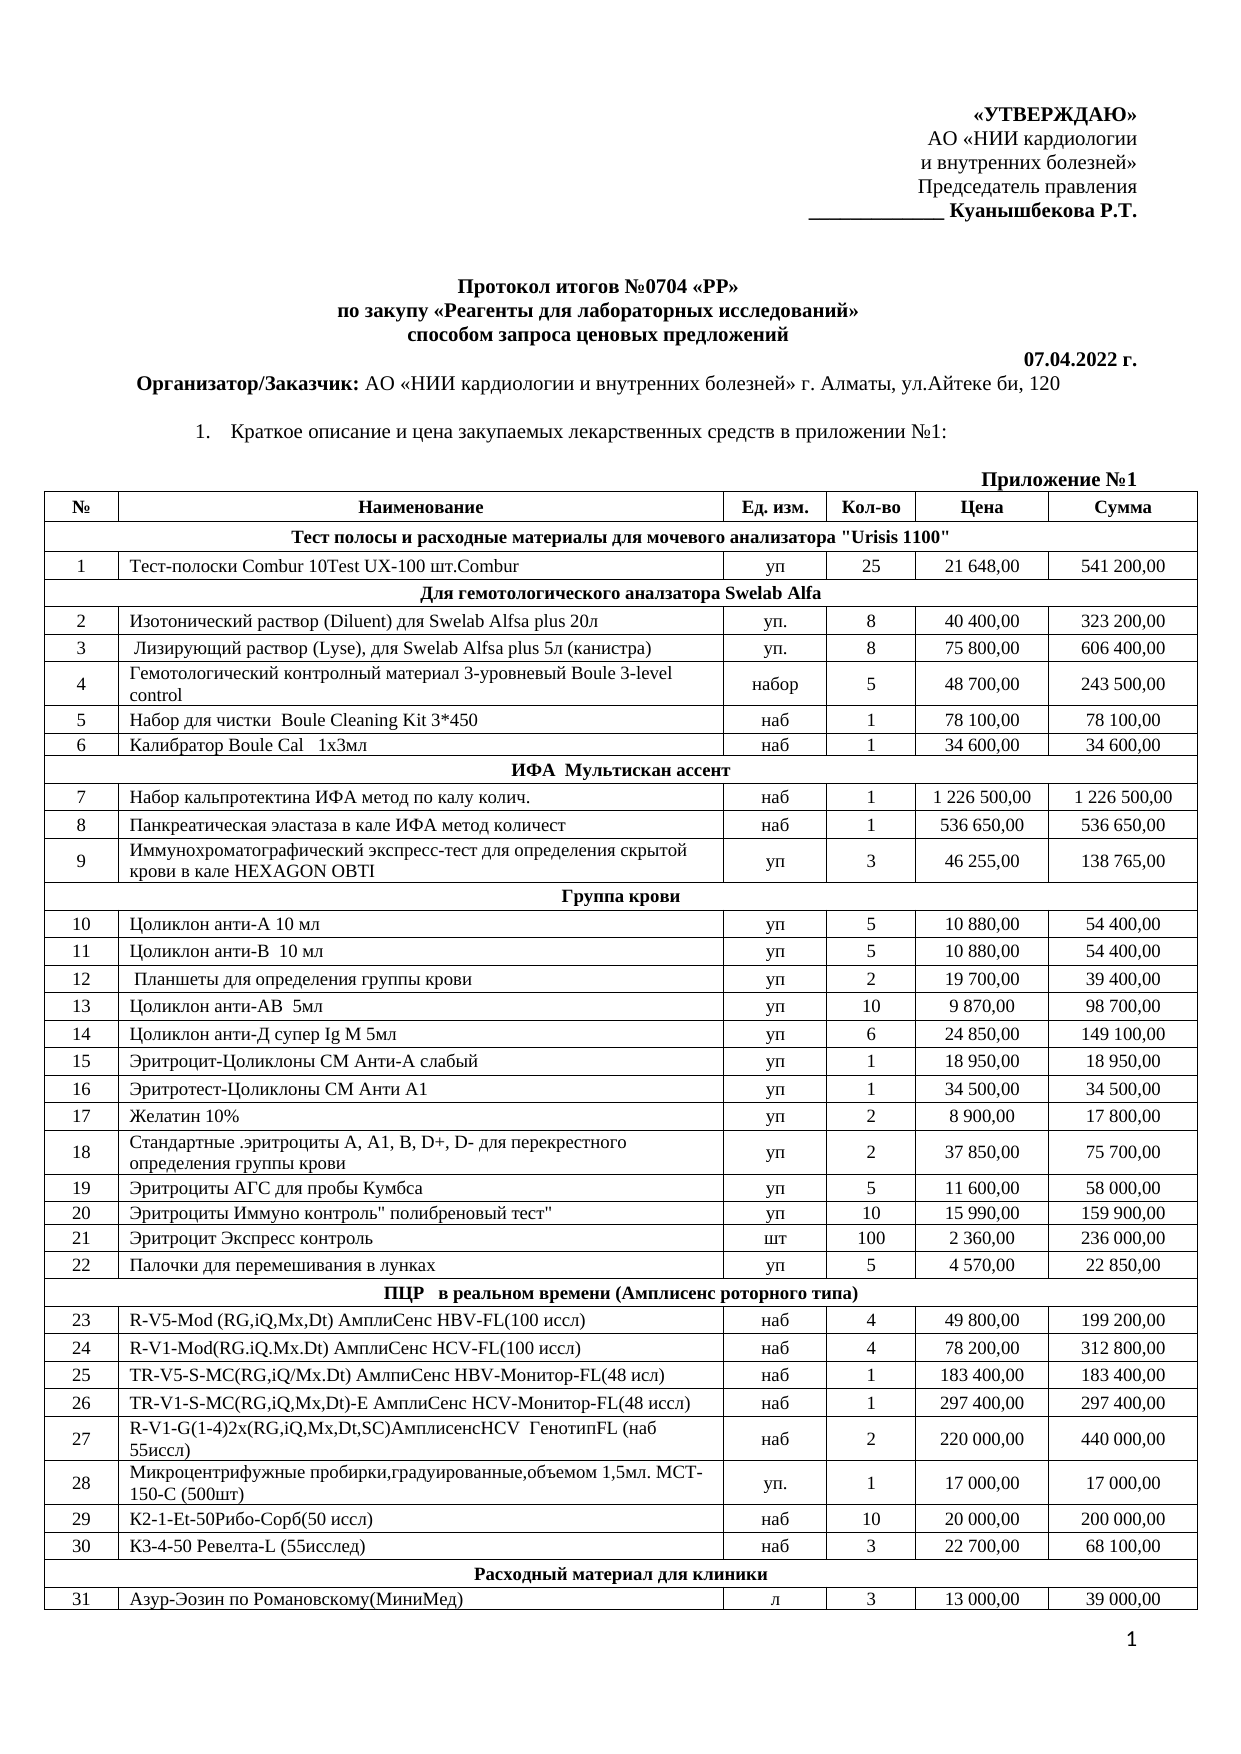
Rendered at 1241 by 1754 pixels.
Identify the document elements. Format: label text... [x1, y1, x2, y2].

table_cell 34 600,00 [916, 734, 1048, 755]
table_cell 159 900,00 [1049, 1202, 1197, 1224]
table_cell 2 [827, 1131, 915, 1174]
table_cell уп [724, 839, 826, 882]
table_cell 100 [827, 1225, 915, 1251]
table_cell 30 [45, 1533, 118, 1559]
table_cell Иммунохроматографический экспресс-тест для определения скрытой крови в кале HEXAGON OBTI [119, 839, 723, 882]
table_cell 4 570,00 [916, 1252, 1048, 1278]
table_cell Эритроцит-Цоликлоны СМ Анти-А слабый [119, 1048, 723, 1074]
table_cell 75 800,00 [916, 635, 1048, 661]
table_cell 39 000,00 [1049, 1588, 1197, 1609]
table_cell 34 500,00 [1049, 1076, 1197, 1102]
table_cell Желатин 10% [119, 1103, 723, 1129]
table_cell шт [724, 1225, 826, 1251]
table_cell Изотонический раствор (Diluent) для Swelab Alfsa plus 20л [119, 607, 723, 633]
table_cell 17 000,00 [916, 1461, 1048, 1504]
table_cell наб [724, 706, 826, 733]
table_cell Группа крови [45, 883, 1197, 909]
table_cell 440 000,00 [1049, 1417, 1197, 1460]
text способом запроса ценовых предложений [59, 322, 1137, 346]
table_cell 21 648,00 [916, 552, 1048, 578]
table_cell 606 400,00 [1049, 635, 1197, 661]
table_cell Стандартные .эритроциты А, А1, В, D+, D- для перекрестного определения группы крови [119, 1131, 723, 1174]
table_cell 2 [827, 1417, 915, 1460]
table_cell наб [724, 734, 826, 755]
table_cell 13 000,00 [916, 1588, 1048, 1609]
table_cell наб [724, 811, 826, 838]
table_cell Эритротест-Цоликлоны СМ Анти А1 [119, 1076, 723, 1102]
table_cell К2-1-Et-50Рибо-Сорб(50 иссл) [119, 1505, 723, 1532]
table_cell R-V1-Mod(RG.iQ.Mx.Dt) АмплиСенс HCV-FL(100 иссл) [119, 1334, 723, 1361]
table_cell уп [724, 552, 826, 578]
table_cell Калибратор Boule Cal 1х3мл [119, 734, 723, 755]
table_cell ИФА Мультискан ассент [45, 756, 1197, 783]
table_cell 6 [45, 734, 118, 755]
table_cell 1 [827, 1461, 915, 1504]
table_cell 78 200,00 [916, 1334, 1048, 1361]
text _____________ Куанышбекова Р.Т. [284, 198, 1137, 222]
table_cell 5 [45, 706, 118, 733]
table_cell 1 [827, 734, 915, 755]
table_cell 1 226 500,00 [1049, 784, 1197, 810]
table_cell 10 880,00 [916, 911, 1048, 937]
table_cell 5 [827, 911, 915, 937]
table_cell 243 500,00 [1049, 662, 1197, 705]
table_cell 22 [45, 1252, 118, 1278]
table_cell 8 [827, 607, 915, 633]
table_cell 1 [827, 811, 915, 838]
table_cell 4 [827, 1334, 915, 1361]
table_cell уп [724, 1131, 826, 1174]
table_cell 12 [45, 966, 118, 992]
table_cell 2 [827, 1103, 915, 1129]
table_cell Лизирующий раствор (Lyse), для Swelab Alfsa plus 5л (канистра) [119, 635, 723, 661]
table_cell 10 880,00 [916, 938, 1048, 964]
table_cell 5 [827, 662, 915, 705]
table_cell 7 [45, 784, 118, 810]
table_cell 2 360,00 [916, 1225, 1048, 1251]
table_cell 54 400,00 [1049, 911, 1197, 937]
table_cell Азур-Эозин по Романовскому(МиниМед) [119, 1588, 723, 1609]
table_cell 14 [45, 1021, 118, 1047]
text 07.04.2022 г. [59, 346, 1137, 371]
table_cell уп [724, 1103, 826, 1129]
table_cell 11 [45, 938, 118, 964]
table_cell 1 [827, 1362, 915, 1388]
table_cell 138 765,00 [1049, 839, 1197, 882]
table_cell уп [724, 911, 826, 937]
table_cell 18 [45, 1131, 118, 1174]
table_cell 5 [827, 938, 915, 964]
table_cell Палочки для перемешивания в лунках [119, 1252, 723, 1278]
table_cell 17 800,00 [1049, 1103, 1197, 1129]
table_cell Для гемотологического аналзатора Swelab Alfa [45, 580, 1197, 606]
table_cell 10 [827, 993, 915, 1019]
table_cell R-V5-Mod (RG,iQ,Mx,Dt) АмплиСенс HBV-FL(100 иссл) [119, 1307, 723, 1333]
table_cell 536 650,00 [1049, 811, 1197, 838]
table_header № [45, 492, 118, 521]
table_cell 34 600,00 [1049, 734, 1197, 755]
table_cell Набор для чистки Boule Cleaning Kit 3*450 [119, 706, 723, 733]
table_cell 49 800,00 [916, 1307, 1048, 1333]
table_cell Цоликлон анти-АВ 5мл [119, 993, 723, 1019]
table_cell 29 [45, 1505, 118, 1532]
table_cell 23 [45, 1307, 118, 1333]
table_cell Гемотологический контролный материал 3-уровневый Boule 3-level control [119, 662, 723, 705]
table_cell 27 [45, 1417, 118, 1460]
table_cell наб [724, 1307, 826, 1333]
table_cell Эритроцит Экспресс контроль [119, 1225, 723, 1251]
table_cell 323 200,00 [1049, 607, 1197, 633]
table_cell TR-V5-S-MC(RG,iQ/Mx.Dt) АмлпиСенс HBV-Монитор-FL(48 исл) [119, 1362, 723, 1388]
table_cell л [724, 1588, 826, 1609]
table_cell 8 900,00 [916, 1103, 1048, 1129]
table_cell 98 700,00 [1049, 993, 1197, 1019]
table_cell Тест полосы и расходные материалы для мочевого анализатора "Urisis 1100" [45, 522, 1197, 551]
table_cell наб [724, 1362, 826, 1388]
table_cell 536 650,00 [916, 811, 1048, 838]
table_cell 39 400,00 [1049, 966, 1197, 992]
text Организатор/Заказчик: АО «НИИ кардиологии и внутренних болезней» г. Алматы, ул.Айтеке би, 120 [59, 371, 1137, 394]
table_cell 19 700,00 [916, 966, 1048, 992]
table_cell 5 [827, 1175, 915, 1201]
table_cell 34 500,00 [916, 1076, 1048, 1102]
table_cell 17 000,00 [1049, 1461, 1197, 1504]
table_cell К3-4-50 Ревелта-L (55исслед) [119, 1533, 723, 1559]
table_cell 1 [45, 552, 118, 578]
table_cell 26 [45, 1389, 118, 1416]
table_cell 1 [827, 706, 915, 733]
table_cell 3 [827, 1588, 915, 1609]
table_cell наб [724, 1417, 826, 1460]
table_cell уп [724, 1202, 826, 1224]
table_cell 149 100,00 [1049, 1021, 1197, 1047]
text и внутренних болезней» [284, 150, 1137, 174]
table_cell 10 [827, 1505, 915, 1532]
table_cell 20 000,00 [916, 1505, 1048, 1532]
table_cell TR-V1-S-MC(RG,iQ,Mx,Dt)-E АмплиСенс HCV-Монитор-FL(48 иссл) [119, 1389, 723, 1416]
text Председатель правления [284, 174, 1137, 198]
table_cell 183 400,00 [916, 1362, 1048, 1388]
text АО «НИИ кардиологии [284, 126, 1137, 150]
table_cell 37 850,00 [916, 1131, 1048, 1174]
table_cell Микроцентрифужные пробирки,градуированные,объемом 1,5мл. МСТ-150-С (500шт) [119, 1461, 723, 1504]
text «УТВЕРЖДАЮ» [281, 102, 1137, 126]
table_cell 58 000,00 [1049, 1175, 1197, 1201]
table_cell 48 700,00 [916, 662, 1048, 705]
table_cell 68 100,00 [1049, 1533, 1197, 1559]
table_cell 4 [45, 662, 118, 705]
table_cell 1 [827, 784, 915, 810]
table_cell 3 [45, 635, 118, 661]
table_cell 8 [827, 635, 915, 661]
table_cell 9 870,00 [916, 993, 1048, 1019]
table_cell 18 950,00 [916, 1048, 1048, 1074]
table_cell 15 [45, 1048, 118, 1074]
table_cell 20 [45, 1202, 118, 1224]
table_cell 75 700,00 [1049, 1131, 1197, 1174]
table_cell 10 [827, 1202, 915, 1224]
table_cell уп [724, 966, 826, 992]
table_cell 19 [45, 1175, 118, 1201]
table_cell 25 [45, 1362, 118, 1388]
table_cell 15 990,00 [916, 1202, 1048, 1224]
table_cell 3 [827, 1533, 915, 1559]
table_cell 6 [827, 1021, 915, 1047]
table_cell уп. [724, 607, 826, 633]
table_cell уп [724, 1252, 826, 1278]
table_cell 78 100,00 [1049, 706, 1197, 733]
table_cell уп [724, 1076, 826, 1102]
table_cell 31 [45, 1588, 118, 1609]
table_cell 183 400,00 [1049, 1362, 1197, 1388]
table_cell 17 [45, 1103, 118, 1129]
table_cell 236 000,00 [1049, 1225, 1197, 1251]
table_cell Планшеты для определения группы крови [119, 966, 723, 992]
table_cell 24 850,00 [916, 1021, 1048, 1047]
table_header Сумма [1049, 492, 1197, 521]
table_cell 22 850,00 [1049, 1252, 1197, 1278]
table_cell 297 400,00 [1049, 1389, 1197, 1416]
table_cell 312 800,00 [1049, 1334, 1197, 1361]
table_cell уп [724, 1021, 826, 1047]
table_cell 10 [45, 911, 118, 937]
table_cell 8 [45, 811, 118, 838]
table_cell 24 [45, 1334, 118, 1361]
table_cell 220 000,00 [916, 1417, 1048, 1460]
table_cell уп. [724, 635, 826, 661]
table_cell 22 700,00 [916, 1533, 1048, 1559]
table_cell 2 [827, 966, 915, 992]
table_cell 4 [827, 1307, 915, 1333]
table_cell Цоликлон анти-Д супер Ig M 5мл [119, 1021, 723, 1047]
table_cell 1 [827, 1076, 915, 1102]
table_cell Цоликлон анти-В 10 мл [119, 938, 723, 964]
table_cell 13 [45, 993, 118, 1019]
table_cell набор [724, 662, 826, 705]
table_cell Эритроциты Иммуно контроль" полибреновый тест" [119, 1202, 723, 1224]
table_cell 11 600,00 [916, 1175, 1048, 1201]
table_cell Эритроциты АГС для пробы Кумбса [119, 1175, 723, 1201]
text Приложение №1 [59, 467, 1137, 491]
table_cell наб [724, 1505, 826, 1532]
table_cell наб [724, 1334, 826, 1361]
table_cell наб [724, 1389, 826, 1416]
table_cell уп [724, 1175, 826, 1201]
table_cell R-V1-G(1-4)2х(RG,iQ,Mx,Dt,SC)АмплисенсHCV ГенотипFL (наб 55иссл) [119, 1417, 723, 1460]
table_cell 1 [827, 1389, 915, 1416]
table_header Ед. изм. [724, 492, 826, 521]
table_cell уп [724, 993, 826, 1019]
table_cell уп [724, 938, 826, 964]
table_cell 1 [827, 1048, 915, 1074]
table_cell 40 400,00 [916, 607, 1048, 633]
table_cell 5 [827, 1252, 915, 1278]
table_cell уп [724, 1048, 826, 1074]
table_cell Панкреатическая эластаза в кале ИФА метод количест [119, 811, 723, 838]
table_cell 200 000,00 [1049, 1505, 1197, 1532]
table_cell 297 400,00 [916, 1389, 1048, 1416]
table_cell 25 [827, 552, 915, 578]
table_cell наб [724, 1533, 826, 1559]
table_cell Набор кальпротектина ИФА метод по калу колич. [119, 784, 723, 810]
table_cell наб [724, 784, 826, 810]
table_header Цена [916, 492, 1048, 521]
table_cell ПЦР в реальном времени (Амплисенс роторного типа) [45, 1279, 1197, 1306]
table_cell 9 [45, 839, 118, 882]
table_cell уп. [724, 1461, 826, 1504]
table_header Наименование [119, 492, 723, 521]
table_cell 199 200,00 [1049, 1307, 1197, 1333]
table_cell 541 200,00 [1049, 552, 1197, 578]
table_cell 3 [827, 839, 915, 882]
table_cell 28 [45, 1461, 118, 1504]
table_cell 21 [45, 1225, 118, 1251]
text по закупу «Реагенты для лабораторных исследований» [59, 298, 1137, 322]
table_cell 1 226 500,00 [916, 784, 1048, 810]
table_cell Тест-полоски Combur 10Test UX-100 шт.Combur [119, 552, 723, 578]
table_cell Цоликлон анти-А 10 мл [119, 911, 723, 937]
table_cell 2 [45, 607, 118, 633]
table_cell 78 100,00 [916, 706, 1048, 733]
table_cell 16 [45, 1076, 118, 1102]
table_cell Расходный материал для клиники [45, 1560, 1197, 1587]
text Протокол итогов №0704 «РР» [59, 274, 1137, 298]
table_cell 46 255,00 [916, 839, 1048, 882]
table_header Кол-во [827, 492, 915, 521]
list Краткое описание и цена закупаемых лекарственных средств в приложении №1: [195, 419, 1137, 443]
table_cell 54 400,00 [1049, 938, 1197, 964]
table_cell 18 950,00 [1049, 1048, 1197, 1074]
